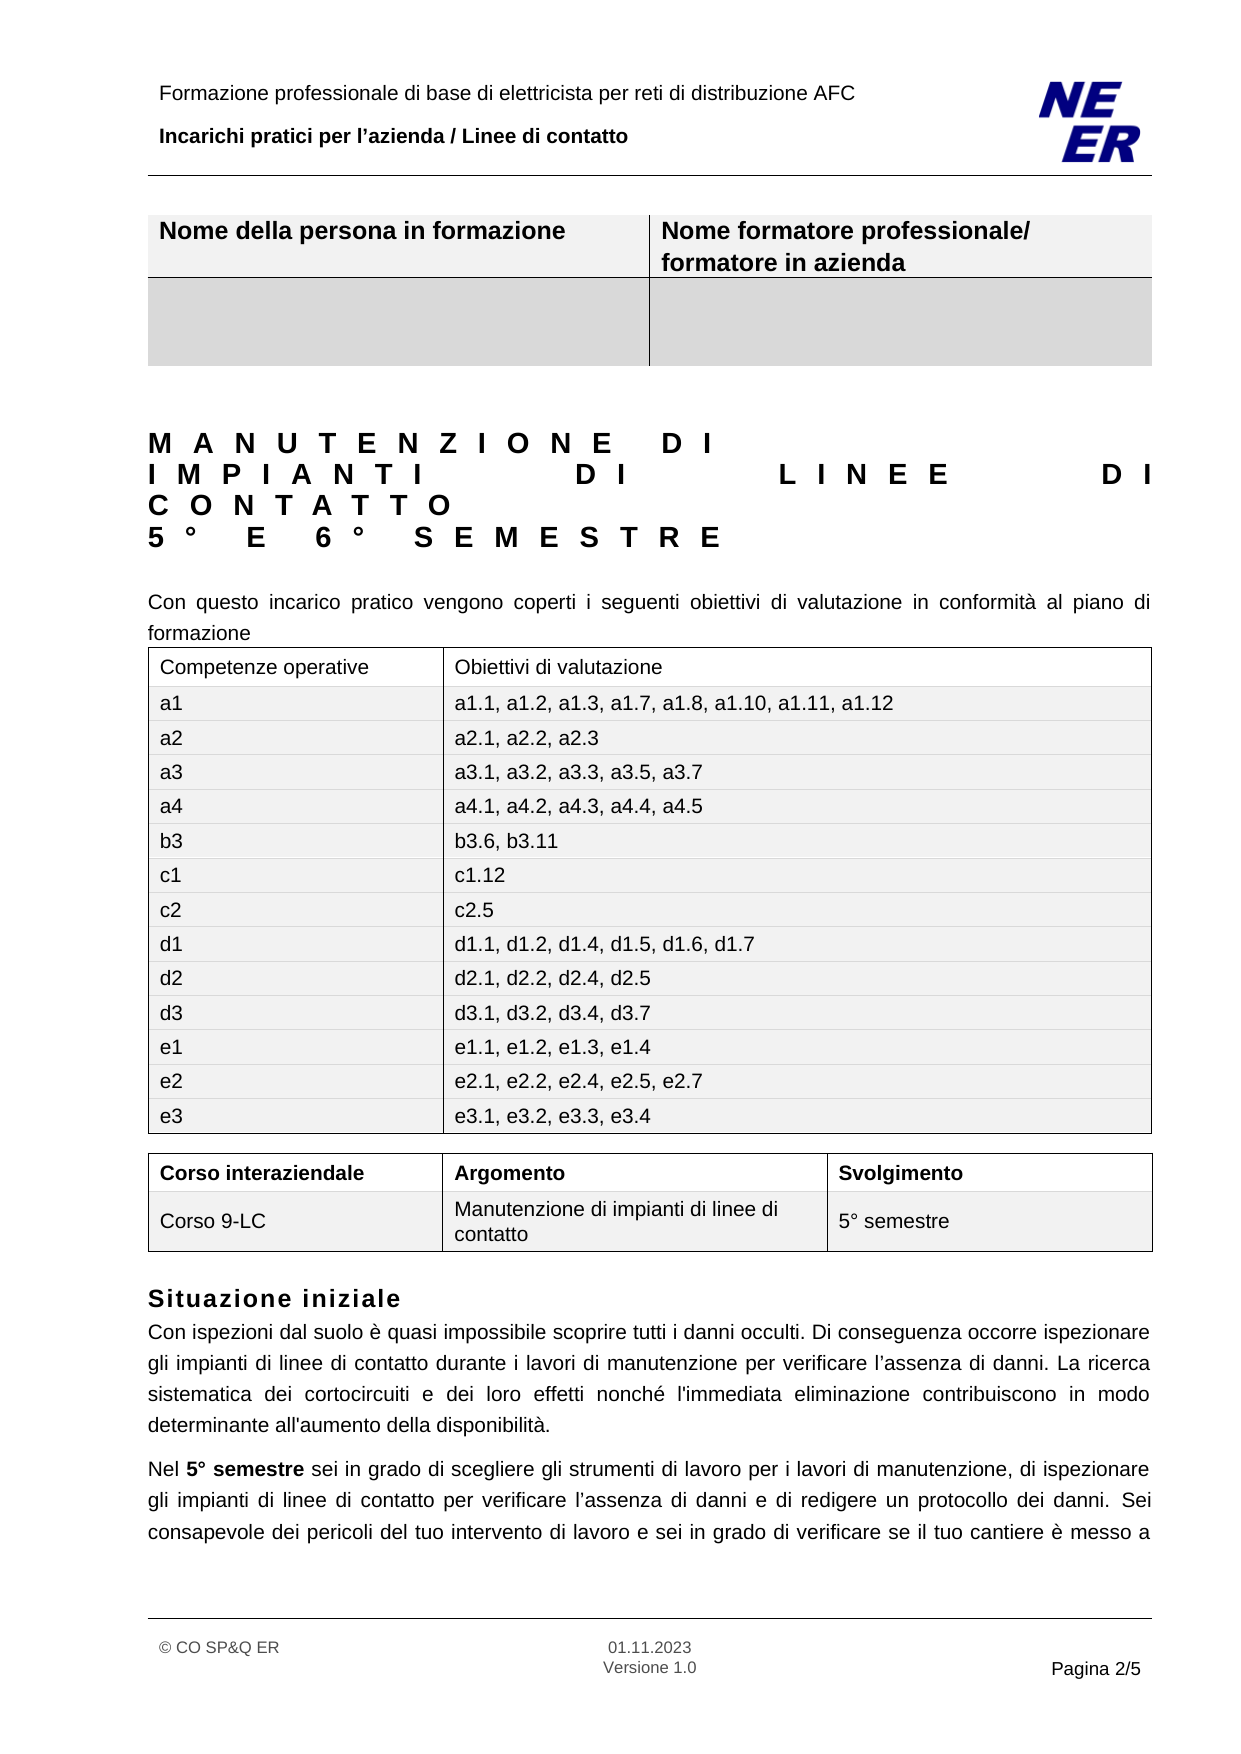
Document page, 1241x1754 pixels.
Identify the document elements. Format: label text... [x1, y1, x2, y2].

table_cell c2.5 [444, 893, 1151, 926]
table_cell e2 [149, 1065, 443, 1098]
table_cell b3 [149, 824, 443, 857]
table_header Corso interaziendale [149, 1154, 442, 1191]
text Con ispezioni dal suolo è quasi impossibile scoprire tutti i danni occulti. Di conseguenza occorre ispezionare gli impianti di linee di contatto durante i lavori di manutenzione per verificare l’assenza di danni. La ricerca sistematica dei cortocircuiti e dei loro effetti nonché l'immediata eliminazione contribuiscono in modo determinante all'aumento della disponibilità. [148, 1314, 1152, 1439]
table_cell e1.1, e1.2, e1.3, e1.4 [444, 1030, 1151, 1064]
text Situazione iniziale [148, 1283, 1152, 1314]
table_cell a4.1, a4.2, a4.3, a4.4, a4.5 [444, 790, 1151, 823]
table_cell e1 [149, 1030, 443, 1064]
table_cell d3.1, d3.2, d3.4, d3.7 [444, 996, 1151, 1029]
table_cell a3 [149, 755, 443, 789]
table_cell d2 [149, 962, 443, 995]
table_cell a2 [149, 721, 443, 754]
table_cell c1 [149, 859, 443, 892]
table_cell d1.1, d1.2, d1.4, d1.5, d1.6, d1.7 [444, 927, 1151, 961]
table_cell d1 [149, 927, 443, 961]
table_cell a1.1, a1.2, a1.3, a1.7, a1.8, a1.10, a1.11, a1.12 [444, 687, 1151, 720]
text 5° e 6° semestre [148, 522, 1152, 553]
table_cell b3.6, b3.11 [444, 824, 1151, 857]
table_cell e2.1, e2.2, e2.4, e2.5, e2.7 [444, 1065, 1151, 1098]
table_cell c1.12 [444, 859, 1151, 892]
table_cell a3.1, a3.2, a3.3, a3.5, a3.7 [444, 755, 1151, 789]
table_cell e3 [149, 1099, 443, 1132]
table_header Svolgimento [828, 1154, 1152, 1191]
table_header Nome formatore professionale/ formatore in azienda [650, 215, 1152, 277]
table_cell a1 [149, 687, 443, 720]
text Con questo incarico pratico vengono coperti i seguenti obiettivi di valutazione in conformità al piano di formazione [148, 584, 1152, 647]
text impianti di linee di contatto [148, 459, 1152, 522]
table_header Obiettivi di valutazione [444, 648, 1151, 686]
table_cell Manutenzione di impianti di linee di contatto [443, 1192, 827, 1251]
table_cell e3.1, e3.2, e3.3, e3.4 [444, 1099, 1151, 1132]
table_cell [148, 278, 649, 366]
table_cell d3 [149, 996, 443, 1029]
table_cell c2 [149, 893, 443, 926]
text Manutenzione di [148, 428, 1152, 459]
table_cell Corso 9-LC [149, 1192, 442, 1251]
table_header Argomento [443, 1154, 827, 1191]
picture [1038, 81, 1141, 163]
table_cell a2.1, a2.2, a2.3 [444, 721, 1151, 754]
table_cell [650, 278, 1152, 366]
table_cell d2.1, d2.2, d2.4, d2.5 [444, 962, 1151, 995]
table_header Nome della persona in formazione [148, 215, 649, 277]
table_header Competenze operative [149, 648, 443, 686]
table_cell a4 [149, 790, 443, 823]
table_cell 5° semestre [828, 1192, 1152, 1251]
